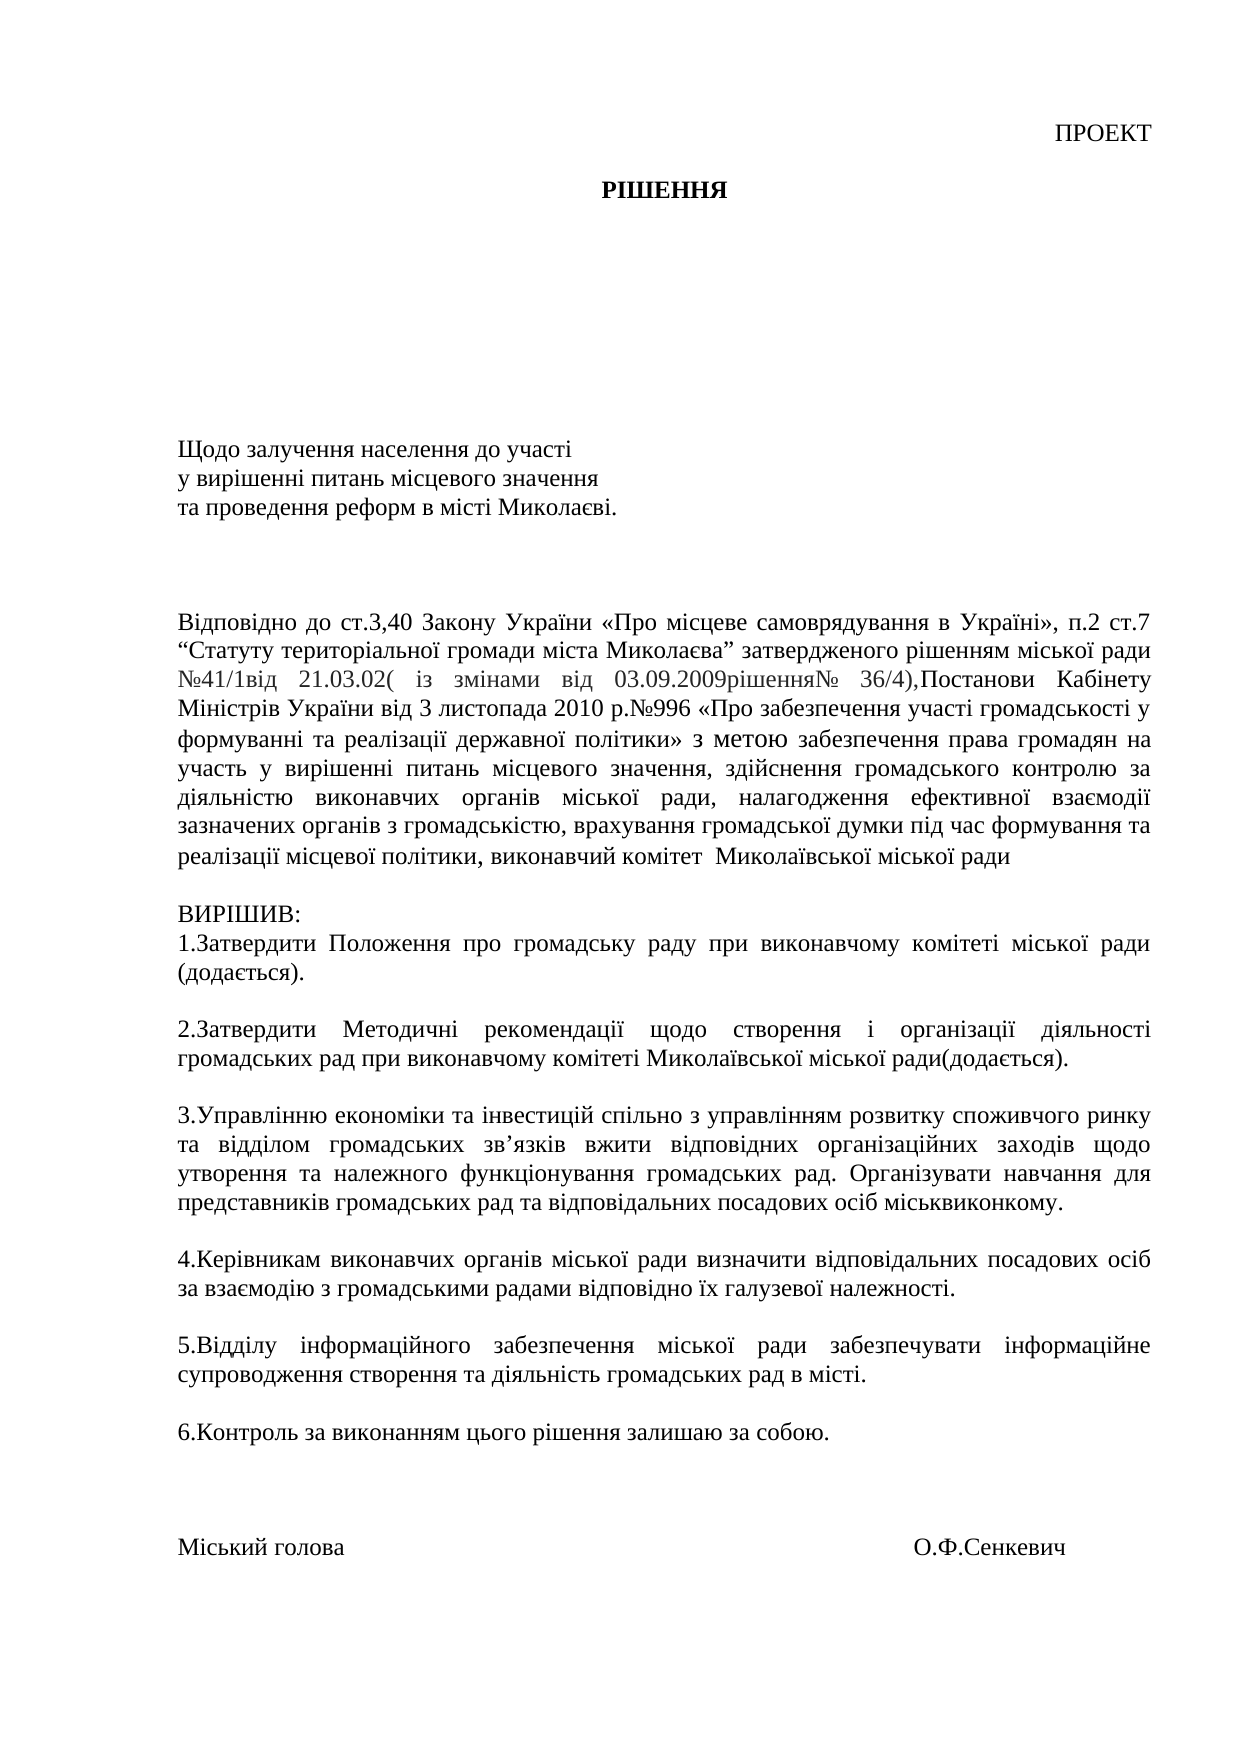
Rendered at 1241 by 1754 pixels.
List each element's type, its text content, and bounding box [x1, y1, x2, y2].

text 6.Контроль за виконанням цього рішення залишаю за собою. [177, 1417, 1152, 1445]
text та проведення реформ в місті Миколаєві. [177, 492, 1152, 521]
text 1.Затвердити Положення про громадську раду при виконавчому комітеті міської ради (додається). [177, 928, 1152, 985]
text 2.Затвердити Методичні рекомендації щодо створення і організації діяльності громадських рад при виконавчому комітеті Миколаївської міської ради(додається). [177, 1014, 1152, 1072]
text ПРОЕКТ [177, 118, 1152, 147]
text ВИРІШИВ: [177, 899, 1152, 928]
text Щодо залучення населення до участі [177, 434, 1152, 463]
text 3.Управлінню економіки та інвестицій спільно з управлінням розвитку споживчого ринку та відділом громадських зв’язків вжити відповідних організаційних заходів щодо утворення та належного функціонування громадських рад. Організувати навчання для представників громадських рад та відповідальних посадових осіб міськвиконкому. [177, 1100, 1152, 1215]
text Міський голова О.Ф.Сенкевич [177, 1532, 1152, 1560]
text у вирішенні питань місцевого значення [177, 463, 1152, 492]
text 5.Відділу інформаційного забезпечення міської ради забезпечувати інформаційне супроводження створення та діяльність громадських рад в місті. [177, 1330, 1152, 1388]
text РІШЕННЯ [177, 176, 1152, 204]
text 4.Керівникам виконавчих органів міської ради визначити відповідальних посадових осіб за взаємодію з громадськими радами відповідно їх галузевої належності. [177, 1244, 1152, 1302]
text Відповідно до ст.3,40 Закону України «Про місцеве самоврядування в Україні», п.2 ст.7 “Статуту територіальної громади міста Миколаєва” затвердженого рішенням міської ради №41/1від 21.03.02( із змінами від 03.09.2009рішення№ 36/4),Постанови Кабінету Міністрів України від 3 листопада 2010 р.№996 «Про забезпечення участі громадськості у формуванні та реалізації державної політики» з метою забезпечення права громадян на участь у вирішенні питань місцевого значення, здійснення громадського контролю за діяльністю виконавчих органів міської ради, налагодження ефективної взаємодії зазначених органів з громадськістю, врахування громадської думки під час формування та реалізації місцевої політики, виконавчий комітет Миколаївської міської ради [177, 607, 1152, 870]
